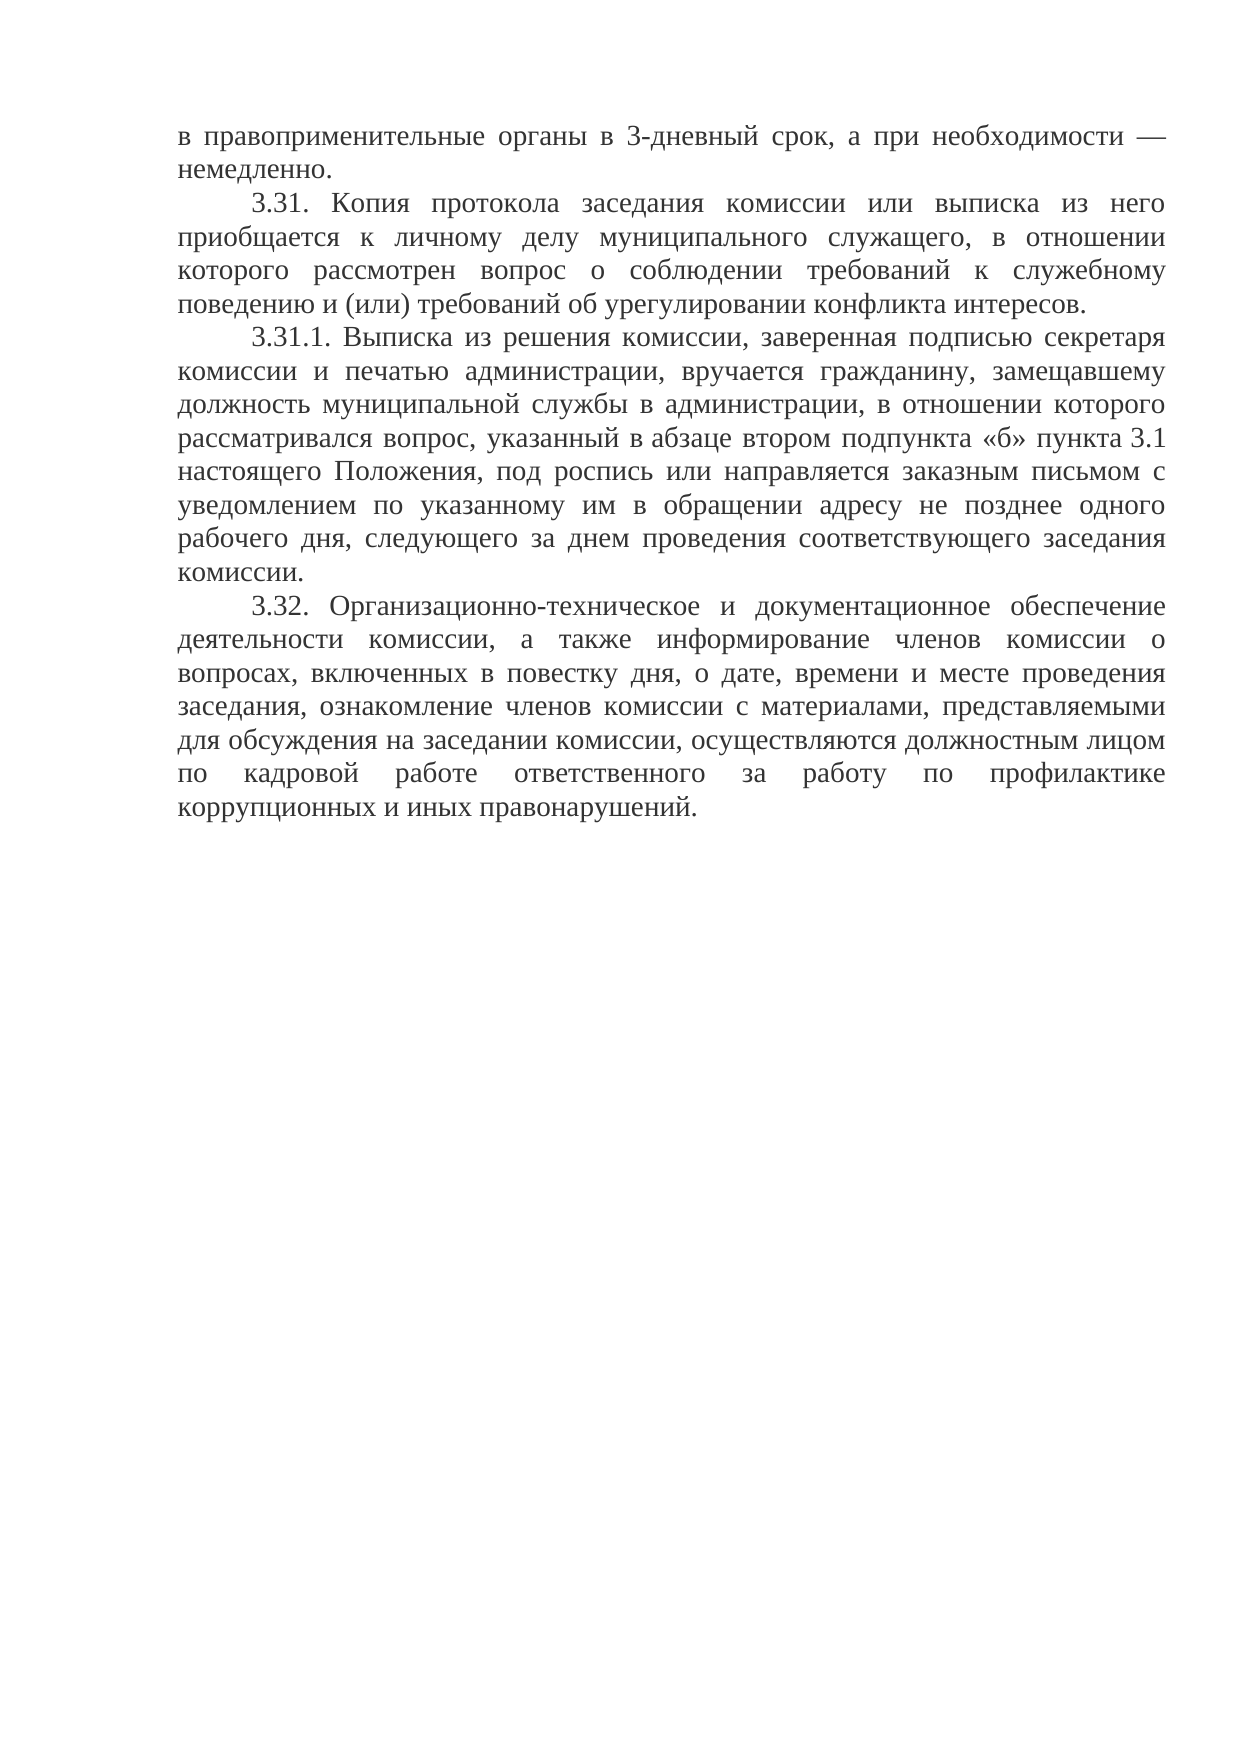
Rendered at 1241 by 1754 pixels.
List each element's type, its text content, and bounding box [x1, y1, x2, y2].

text 3.31.1. Выписка из решения комиссии, заверенная подписью секретаря комиссии и печатью администрации, вручается гражданину, замещавшему должность муниципальной службы в администрации, в отношении которого рассматривался вопрос, указанный в абзаце втором подпункта «б» пункта 3.1 настоящего Положения, под роспись или направляется заказным письмом с уведомлением по указанному им в обращении адресу не позднее одного рабочего дня, следующего за днем проведения соответствующего заседания комиссии. [177, 319, 1167, 588]
text 3.31. Копия протокола заседания комиссии или выписка из него приобщается к личному делу муниципального служащего, в отношении которого рассмотрен вопрос о соблюдении требований к служебному поведению и (или) требований об урегулировании конфликта интересов. [177, 185, 1167, 319]
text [177, 118, 1167, 185]
text 3.32. Организационно-техническое и документационное обеспечение деятельности комиссии, а также информирование членов комиссии о вопросах, включенных в повестку дня, о дате, времени и месте проведения заседания, ознакомление членов комиссии с материалами, представляемыми для обсуждения на заседании комиссии, осуществляются должностным лицом по кадровой работе ответственного за работу по профилактике коррупционных и иных правонарушений. [177, 588, 1167, 822]
